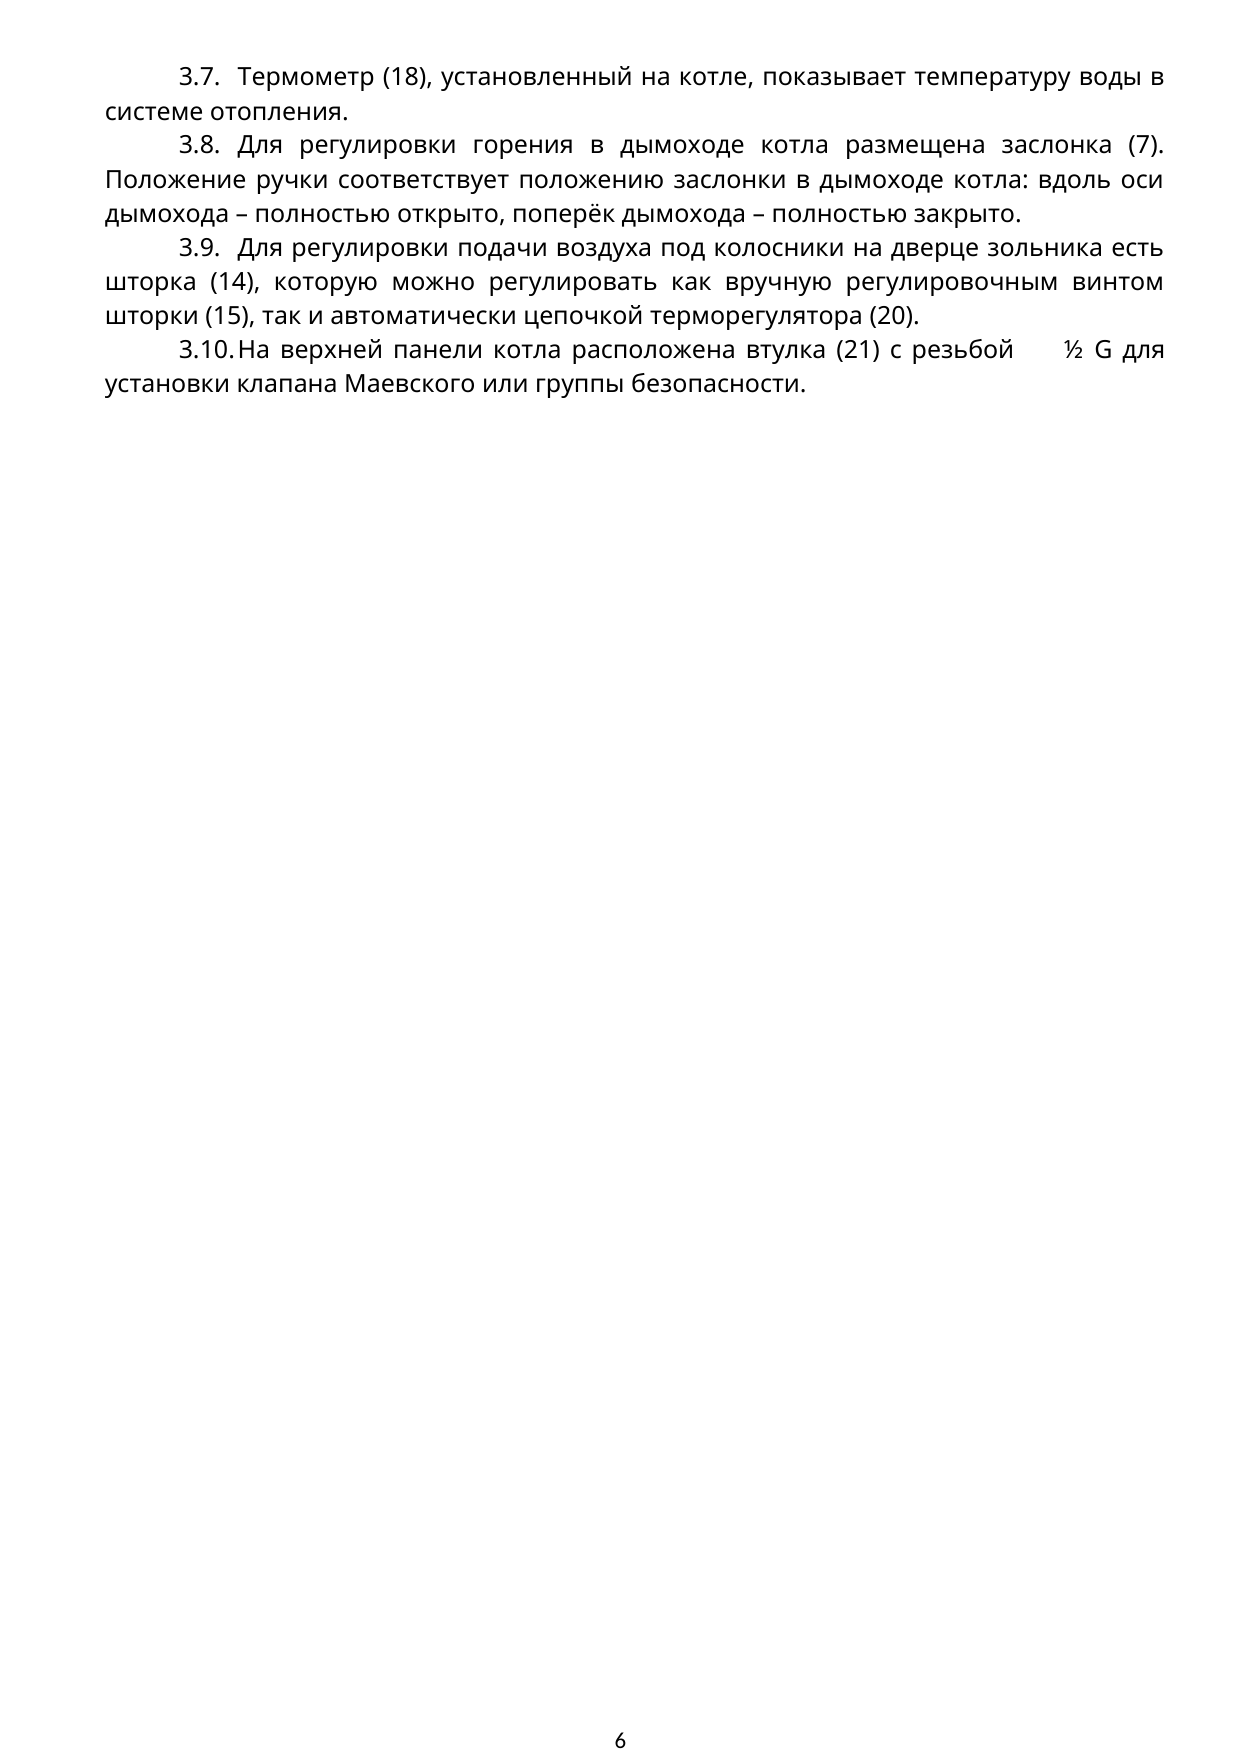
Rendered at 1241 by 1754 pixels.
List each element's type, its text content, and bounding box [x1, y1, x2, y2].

list Термометр (18), установленный на котле, показывает температуру воды в системе отопления. [104, 59, 1165, 127]
list На верхней панели котла расположена втулка (21) с резьбой ½ G для установки клапана Маевского или группы безопасности. [104, 332, 1165, 400]
list Для регулировки горения в дымоходе котла размещена заслонка (7). Положение ручки соответствует положению заслонки в дымоходе котла: вдоль оси дымохода – полностью открыто, поперёк дымохода – полностью закрыто. [104, 127, 1165, 229]
list Для регулировки подачи воздуха под колосники на дверце зольника есть шторка (14), которую можно регулировать как вручную регулировочным винтом шторки (15), так и автоматически цепочкой терморегулятора (20). [104, 229, 1165, 332]
